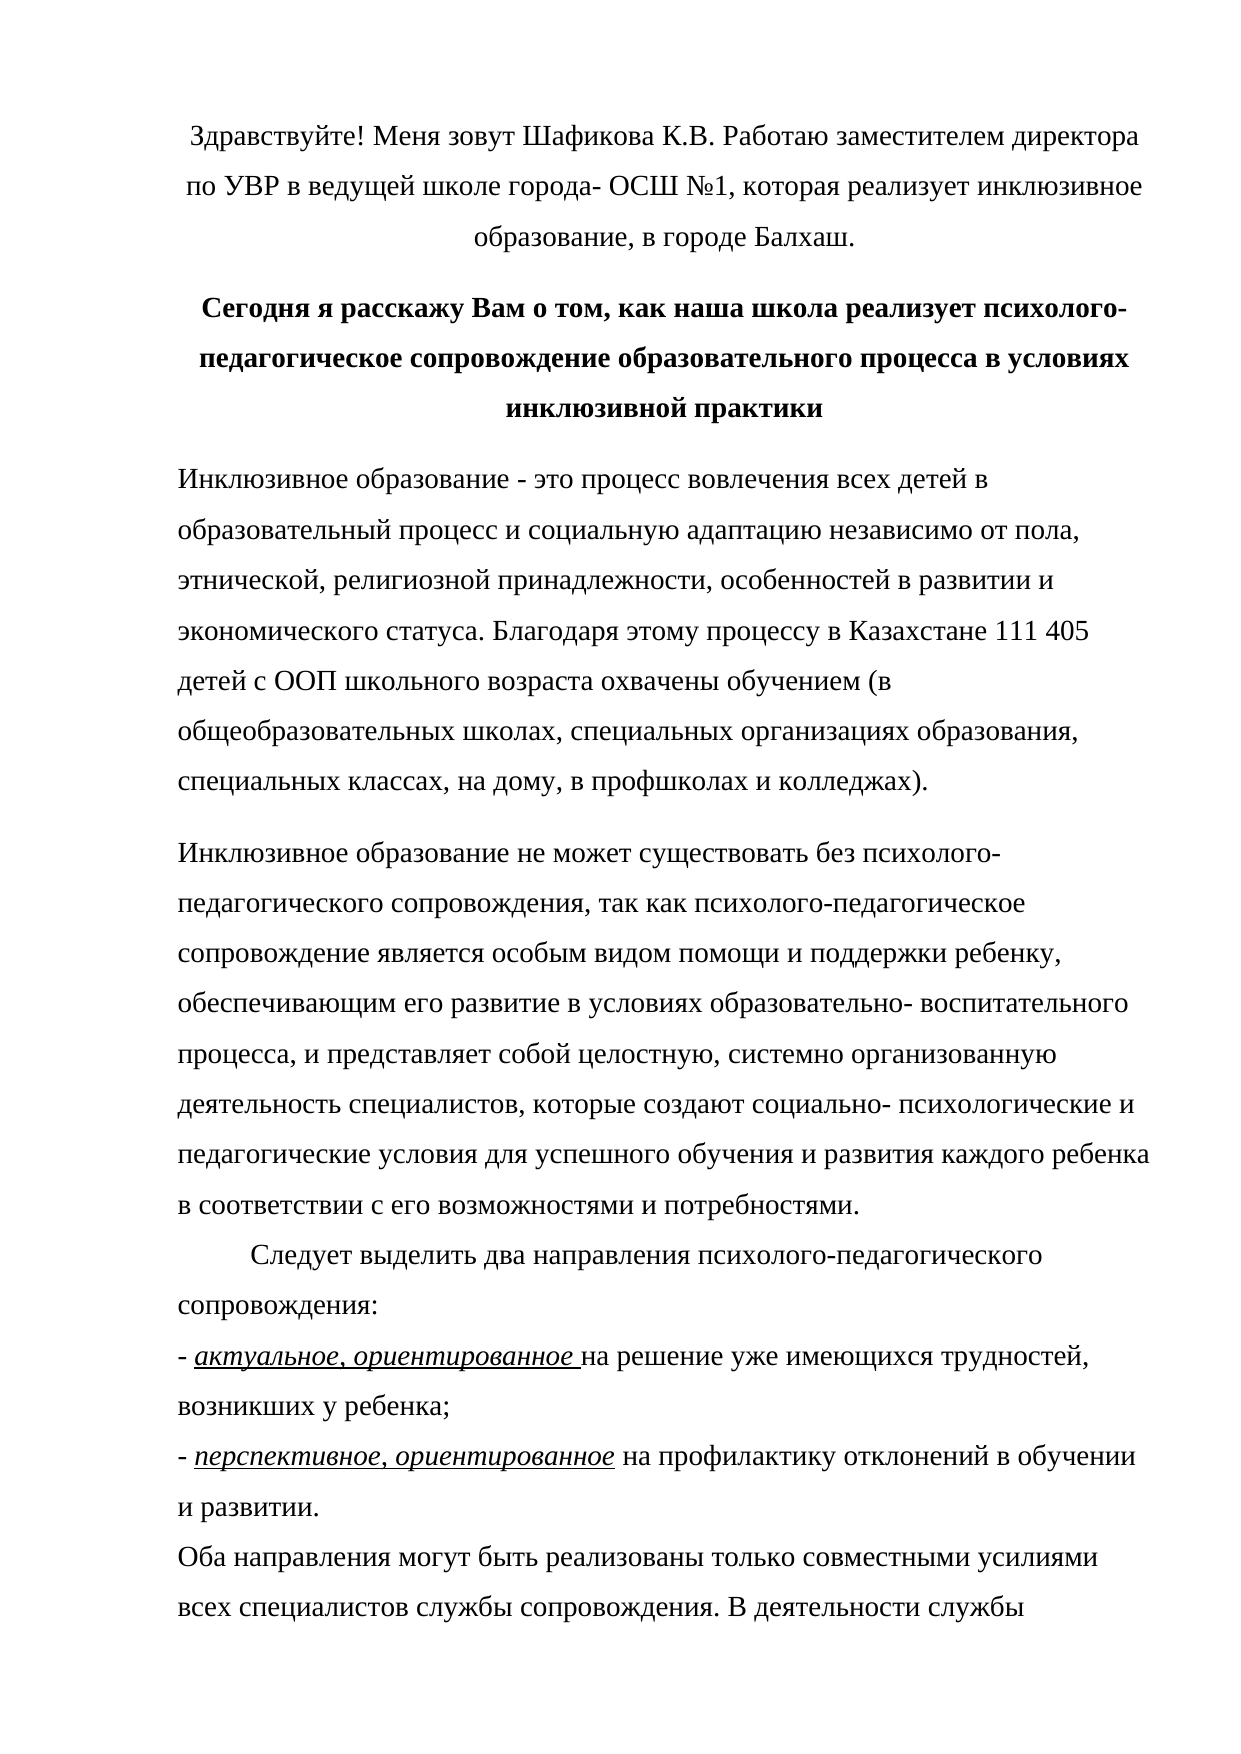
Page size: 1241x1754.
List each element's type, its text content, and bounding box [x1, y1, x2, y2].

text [177, 835, 1152, 1623]
text Сегодня я расскажу Вам о том, как наша школа реализует психолого-педагогическое сопровождение образовательного процесса в условиях инклюзивной практики [177, 290, 1152, 424]
text Инклюзивное образование - это процесс вовлечения всех детей в образовательный процесс и социальную адаптацию независимо от пола, этнической, религиозной принадлежности, особенностей в развитии и экономического статуса. Благодаря этому процессу в Казахстане 111 405 детей с ООП школьного возраста охвачены обучением (в общеобразовательных школах, специальных организациях образования, специальных классах, на дому, в профшколах и колледжах). [177, 462, 1152, 797]
text Здравствуйте! Меня зовут Шафикова К.В. Работаю заместителем директора по УВР в ведущей школе города- ОСШ №1, которая реализует инклюзивное образование, в городе Балхаш. [177, 118, 1152, 252]
